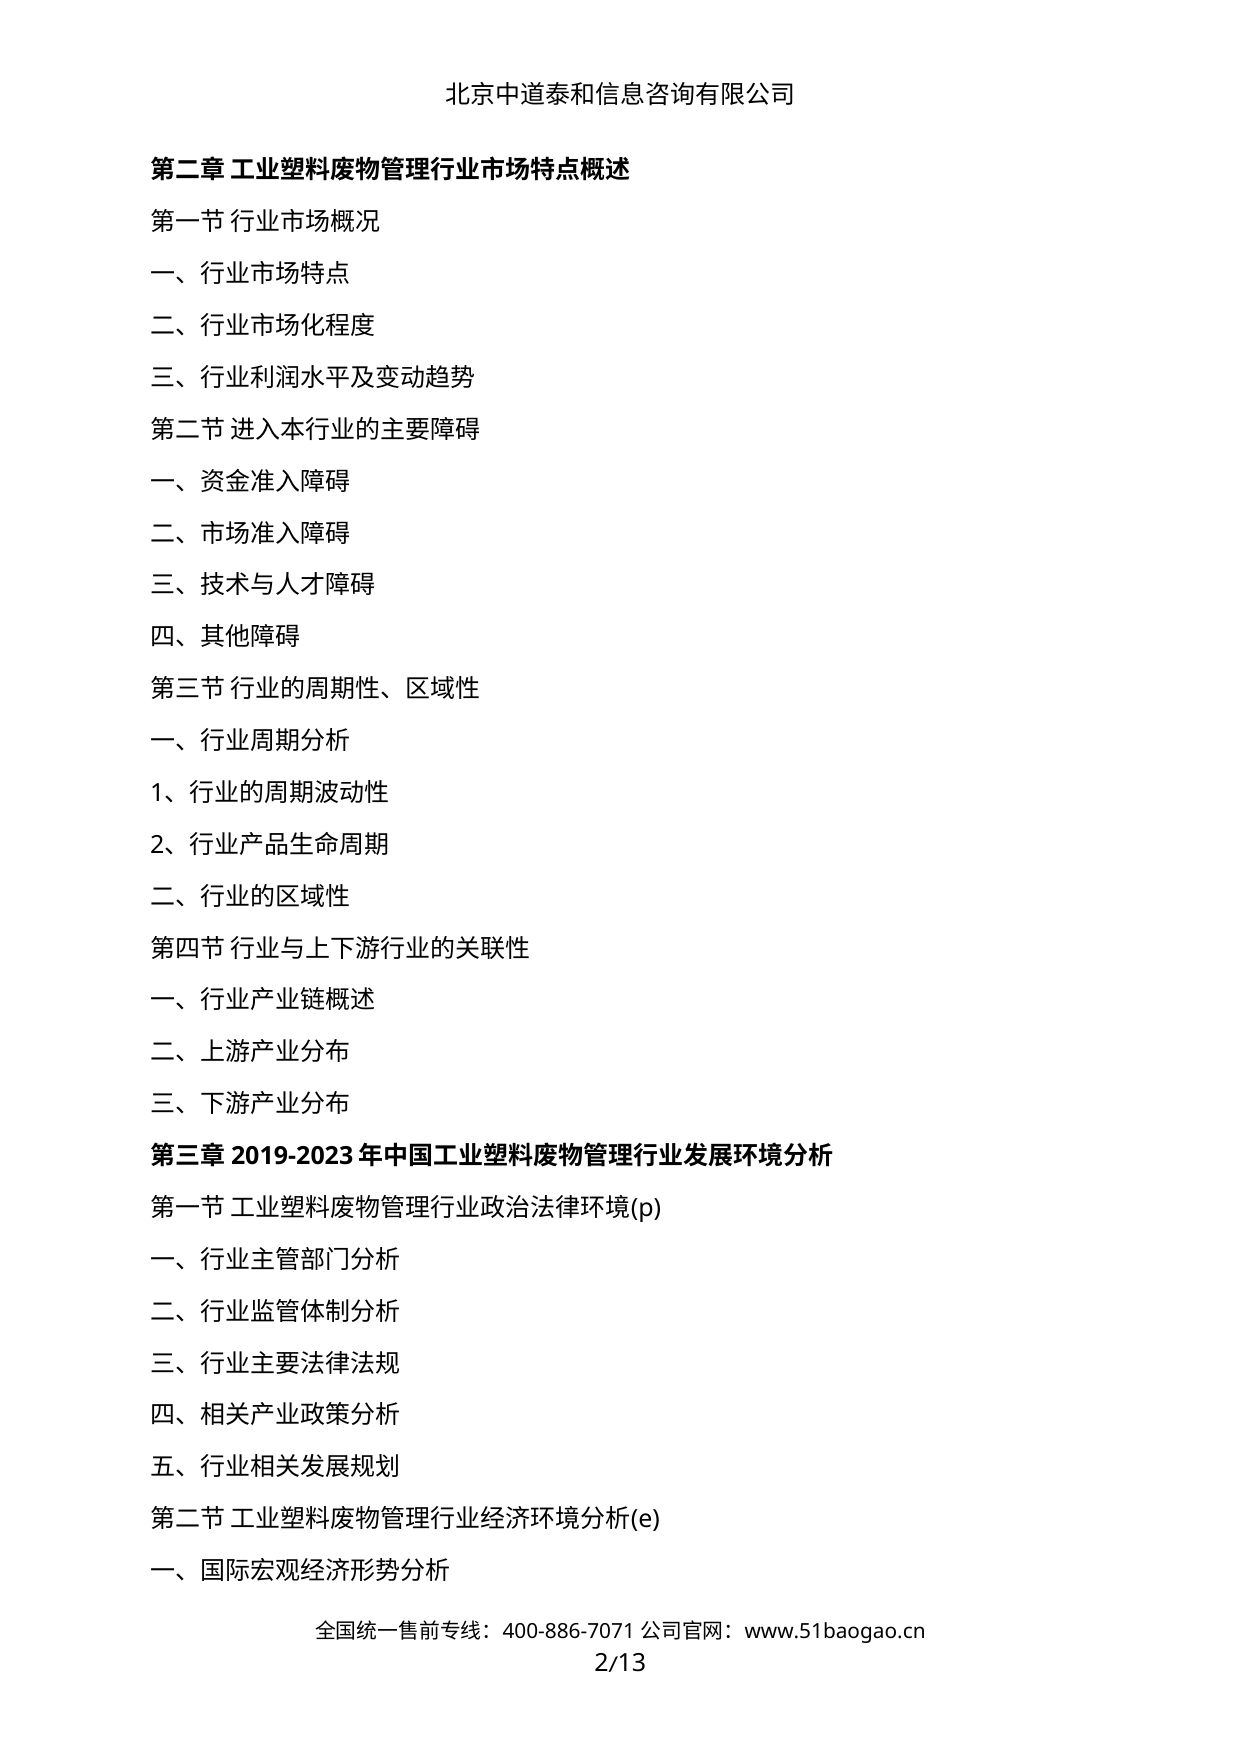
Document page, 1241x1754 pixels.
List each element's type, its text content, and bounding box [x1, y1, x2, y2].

text 第三章 2019-2023年中国工业塑料废物管理行业发展环境分析 [150, 1136, 1090, 1172]
text 二、行业的区域性 [150, 876, 1090, 912]
text 三、行业主要法律法规 [150, 1343, 1090, 1379]
text 一、国际宏观经济形势分析 [150, 1551, 1090, 1587]
text 三、技术与人才障碍 [150, 565, 1090, 601]
text 第三节 行业的周期性、区域性 [150, 669, 1090, 705]
text 五、行业相关发展规划 [150, 1447, 1090, 1483]
text 一、行业主管部门分析 [150, 1239, 1090, 1276]
text 第四节 行业与上下游行业的关联性 [150, 928, 1090, 964]
text 2、行业产品生命周期 [150, 824, 1090, 861]
text 第一节 工业塑料废物管理行业政治法律环境(p) [150, 1187, 1090, 1224]
text 第二节 进入本行业的主要障碍 [150, 409, 1090, 446]
text 四、相关产业政策分析 [150, 1395, 1090, 1431]
text 四、其他障碍 [150, 617, 1090, 653]
text 第二章 工业塑料废物管理行业市场特点概述 [150, 150, 1090, 186]
text 二、行业监管体制分析 [150, 1291, 1090, 1327]
text 一、行业产业链概述 [150, 980, 1090, 1016]
text 一、资金准入障碍 [150, 461, 1090, 497]
text 第一节 行业市场概况 [150, 202, 1090, 238]
text 一、行业市场特点 [150, 254, 1090, 290]
text 1、行业的周期波动性 [150, 772, 1090, 809]
text 一、行业周期分析 [150, 721, 1090, 757]
text 二、行业市场化程度 [150, 306, 1090, 342]
text 三、下游产业分布 [150, 1084, 1090, 1120]
text 二、市场准入障碍 [150, 513, 1090, 549]
text 二、上游产业分布 [150, 1032, 1090, 1068]
text 三、行业利润水平及变动趋势 [150, 357, 1090, 394]
text 第二节 工业塑料废物管理行业经济环境分析(e) [150, 1499, 1090, 1535]
